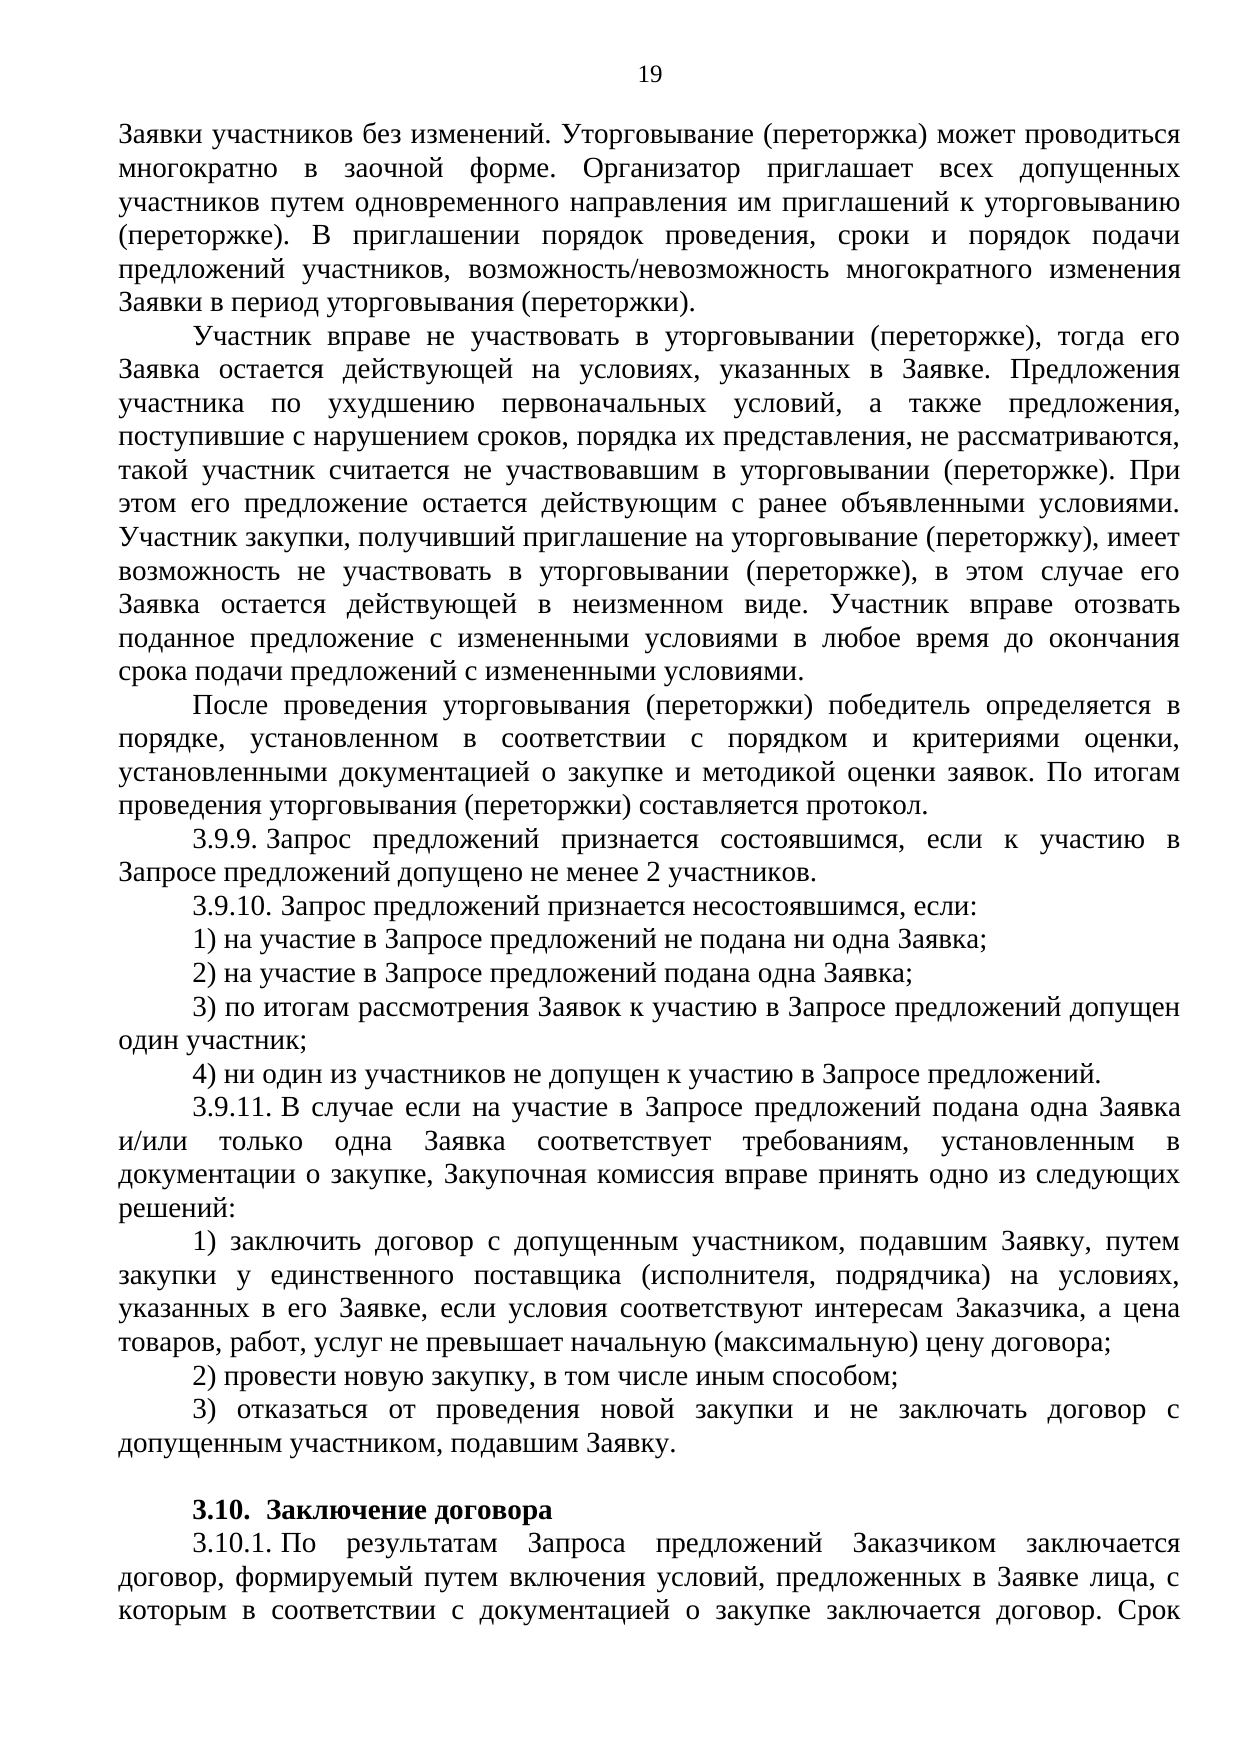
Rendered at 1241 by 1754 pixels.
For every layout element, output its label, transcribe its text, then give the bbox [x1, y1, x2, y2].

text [118, 117, 1181, 318]
text 1) заключить договор с допущенным участником, подавшим Заявку, путем закупки у единственного поставщика (исполнителя, подрядчика) на условиях, указанных в его Заявке, если условия соответствуют интересам Заказчика, а цена товаров, работ, услуг не превышает начальную (максимальную) цену договора; [118, 1223, 1181, 1358]
text 4) ни один из участников не допущен к участию в Запросе предложений. [118, 1056, 1181, 1089]
list В случае если на участие в Запросе предложений подана одна Заявка и/или только одна Заявка соответствует требованиям, установленным в документации о закупке, Закупочная комиссия вправе принять одно из следующих решений: [118, 1089, 1181, 1223]
text 2) на участие в Запросе предложений подана одна Заявка; [118, 955, 1181, 989]
text 1) на участие в Запросе предложений не подана ни одна Заявка; [118, 922, 1181, 955]
text Участник вправе не участвовать в уторговывании (переторжке), тогда его Заявка остается действующей на условиях, указанных в Заявке. Предложения участника по ухудшению первоначальных условий, а также предложения, поступившие с нарушением сроков, порядка их представления, не рассматриваются, такой участник считается не участвовавшим в уторговывании (переторжке). При этом его предложение остается действующим с ранее объявленными условиями. Участник закупки, получивший приглашение на уторговывание (переторжку), имеет возможность не участвовать в уторговывании (переторжке), в этом случае его Заявка остается действующей в неизменном виде. Участник вправе отозвать поданное предложение с измененными условиями в любое время до окончания срока подачи предложений с измененными условиями. [118, 318, 1181, 687]
text После проведения уторговывания (переторжки) победитель определяется в порядке, установленном в соответствии с порядком и критериями оценки, установленными документацией о закупке и методикой оценки заявок. По итогам проведения уторговывания (переторжки) составляется протокол. [118, 687, 1181, 821]
text 3) отказаться от проведения новой закупки и не заключать договор с допущенным участником, подавшим Заявку. [118, 1391, 1181, 1458]
list Заключение договора [118, 1492, 1181, 1525]
list Запрос предложений признается состоявшимся, если к участию в Запросе предложений допущено не менее 2 участников. [118, 821, 1181, 888]
text 3) по итогам рассмотрения Заявок к участию в Запросе предложений допущен один участник; [118, 989, 1181, 1056]
text 2) провести новую закупку, в том числе иным способом; [118, 1358, 1181, 1391]
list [118, 1525, 1181, 1626]
list Запрос предложений признается несостоявшимся, если: [118, 888, 1181, 922]
